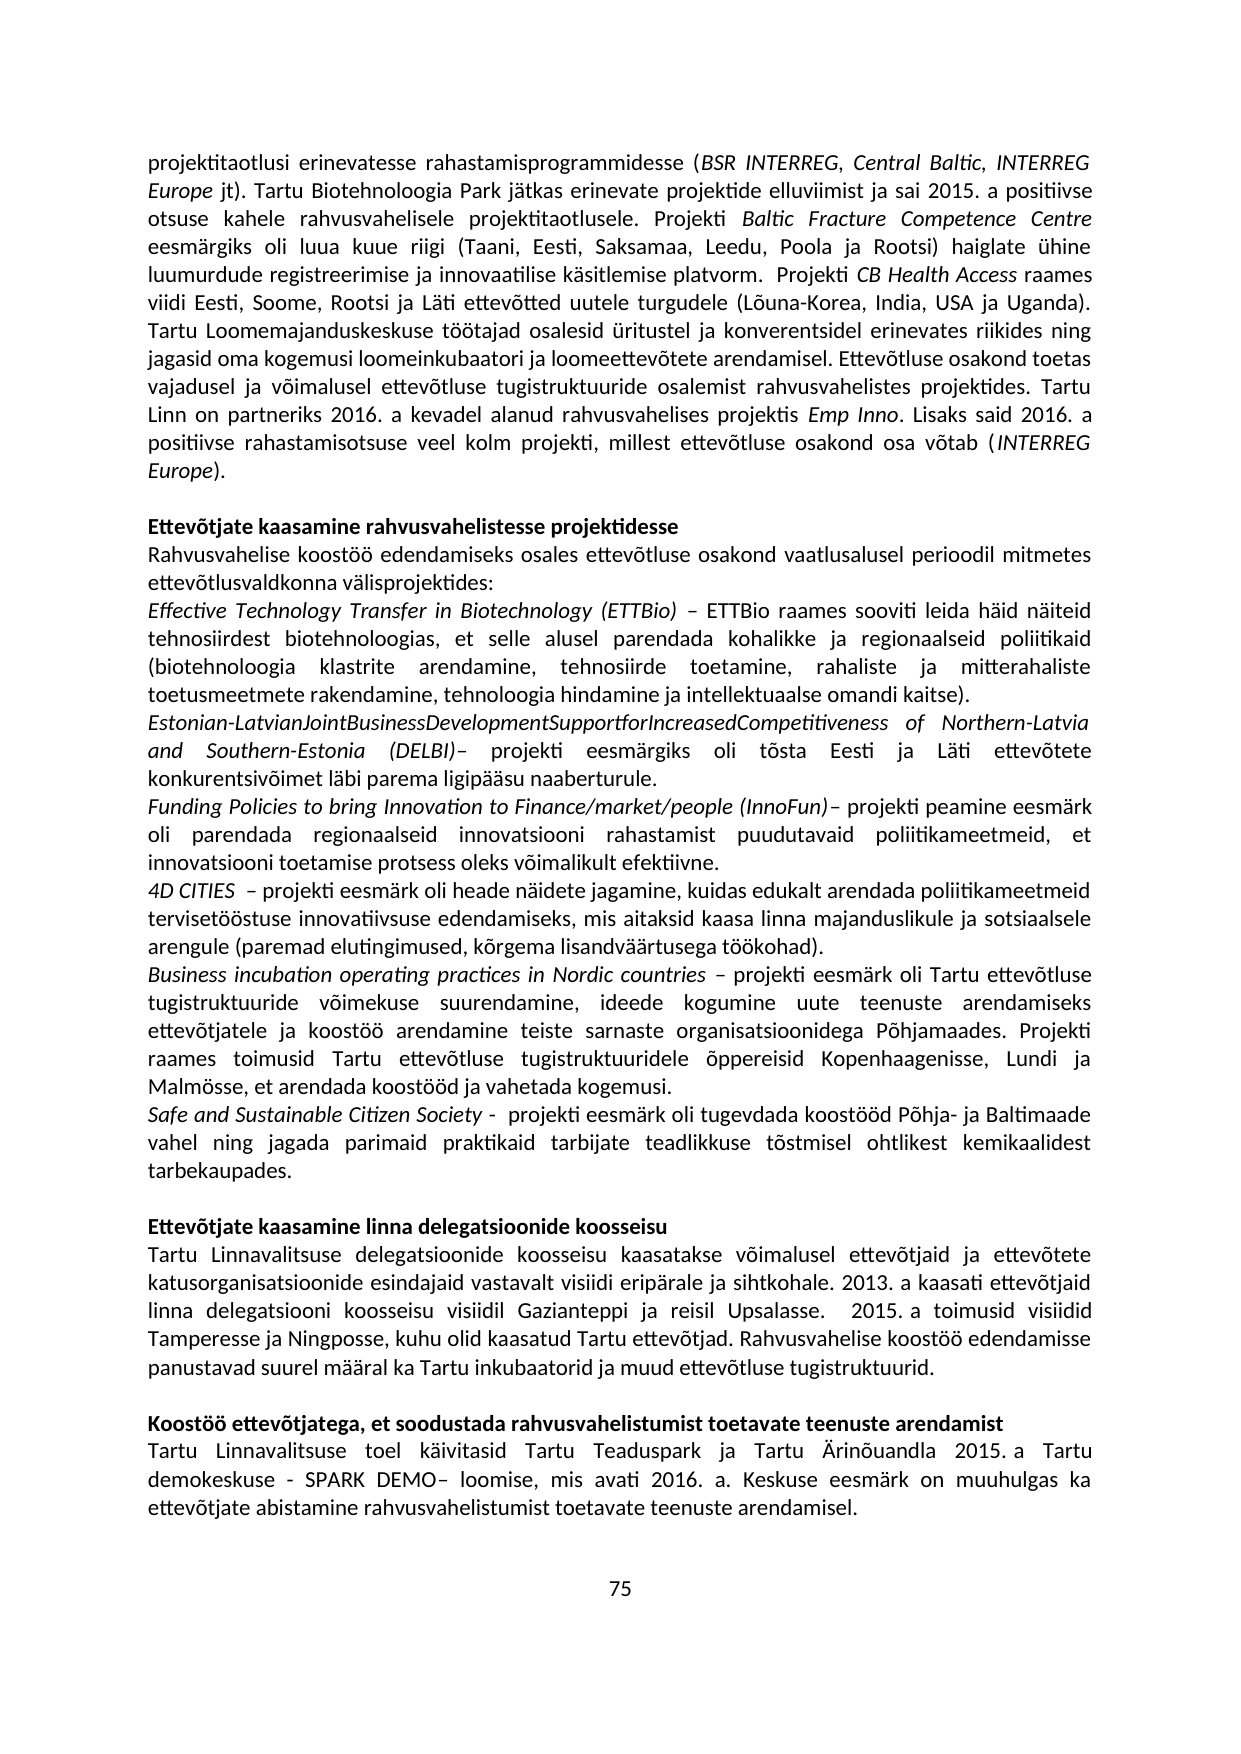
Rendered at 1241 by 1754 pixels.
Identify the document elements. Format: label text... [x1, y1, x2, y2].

text Ettevõtjate kaasamine rahvusvahelistesse projektidesse [148, 512, 1092, 540]
text Funding Policies to bring Innovation to Finance/market/people (InnoFun)– projekti peamine eesmärk oli parendada regionaalseid innovatsiooni rahastamist puudutavaid poliitikameetmeid, et innovatsiooni toetamise protsess oleks võimalikult efektiivne. [148, 792, 1092, 876]
text Effective Technology Transfer in Biotechnology (ETTBio) – ETTBio raames sooviti leida häid näiteid tehnosiirdest biotehnoloogias, et selle alusel parendada kohalikke ja regionaalseid poliitikaid (biotehnoloogia klastrite arendamine, tehnosiirde toetamine, rahaliste ja mitterahaliste toetusmeetmete rakendamine, tehnoloogia hindamine ja intellektuaalse omandi kaitse). [148, 596, 1092, 708]
text 4D CITIES – projekti eesmärk oli heade näidete jagamine, kuidas edukalt arendada poliitikameetmeid tervisetööstuse innovatiivsuse edendamiseks, mis aitaksid kaasa linna majanduslikule ja sotsiaalsele arengule (paremad elutingimused, kõrgema lisandväärtusega töökohad). [148, 876, 1092, 960]
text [148, 148, 1092, 484]
text Koostöö ettevõtjatega, et soodustada rahvusvahelistumist toetavate teenuste arendamist [148, 1409, 1092, 1437]
text Estonian-LatvianJointBusinessDevelopmentSupportforIncreasedCompetitiveness of Northern-Latvia and Southern-Estonia (DELBI)– projekti eesmärgiks oli tõsta Eesti ja Läti ettevõtete konkurentsivõimet läbi parema ligipääsu naaberturule. [148, 708, 1092, 792]
text Tartu Linnavalitsuse toel käivitasid Tartu Teaduspark ja Tartu Ärinõuandla 2015. a Tartu demokeskuse - SPARK DEMO– loomise, mis avati 2016. a. Keskuse eesmärk on muuhulgas ka ettevõtjate abistamine rahvusvahelistumist toetavate teenuste arendamisel. [148, 1437, 1092, 1521]
text Business incubation operating practices in Nordic countries – projekti eesmärk oli Tartu ettevõtluse tugistruktuuride võimekuse suurendamine, ideede kogumine uute teenuste arendamiseks ettevõtjatele ja koostöö arendamine teiste sarnaste organisatsioonidega Põhjamaades. Projekti raames toimusid Tartu ettevõtluse tugistruktuuridele õppereisid Kopenhaagenisse, Lundi ja Malmösse, et arendada koostööd ja vahetada kogemusi. [148, 960, 1092, 1100]
text Tartu Linnavalitsuse delegatsioonide koosseisu kaasatakse võimalusel ettevõtjaid ja ettevõtete katusorganisatsioonide esindajaid vastavalt visiidi eripärale ja sihtkohale. 2013. a kaasati ettevõtjaid linna delegatsiooni koosseisu visiidil Gazianteppi ja reisil Upsalasse. 2015. a toimusid visiidid Tamperesse ja Ningposse, kuhu olid kaasatud Tartu ettevõtjad. Rahvusvahelise koostöö edendamisse panustavad suurel määral ka Tartu inkubaatorid ja muud ettevõtluse tugistruktuurid. [148, 1241, 1092, 1381]
text Rahvusvahelise koostöö edendamiseks osales ettevõtluse osakond vaatlusalusel perioodil mitmetes ettevõtlusvaldkonna välisprojektides: [148, 540, 1092, 596]
text Ettevõtjate kaasamine linna delegatsioonide koosseisu [148, 1212, 1092, 1241]
text Safe and Sustainable Citizen Society - projekti eesmärk oli tugevdada koostööd Põhja- ja Baltimaade vahel ning jagada parimaid praktikaid tarbijate teadlikkuse tõstmisel ohtlikest kemikaalidest tarbekaupades. [148, 1100, 1092, 1184]
